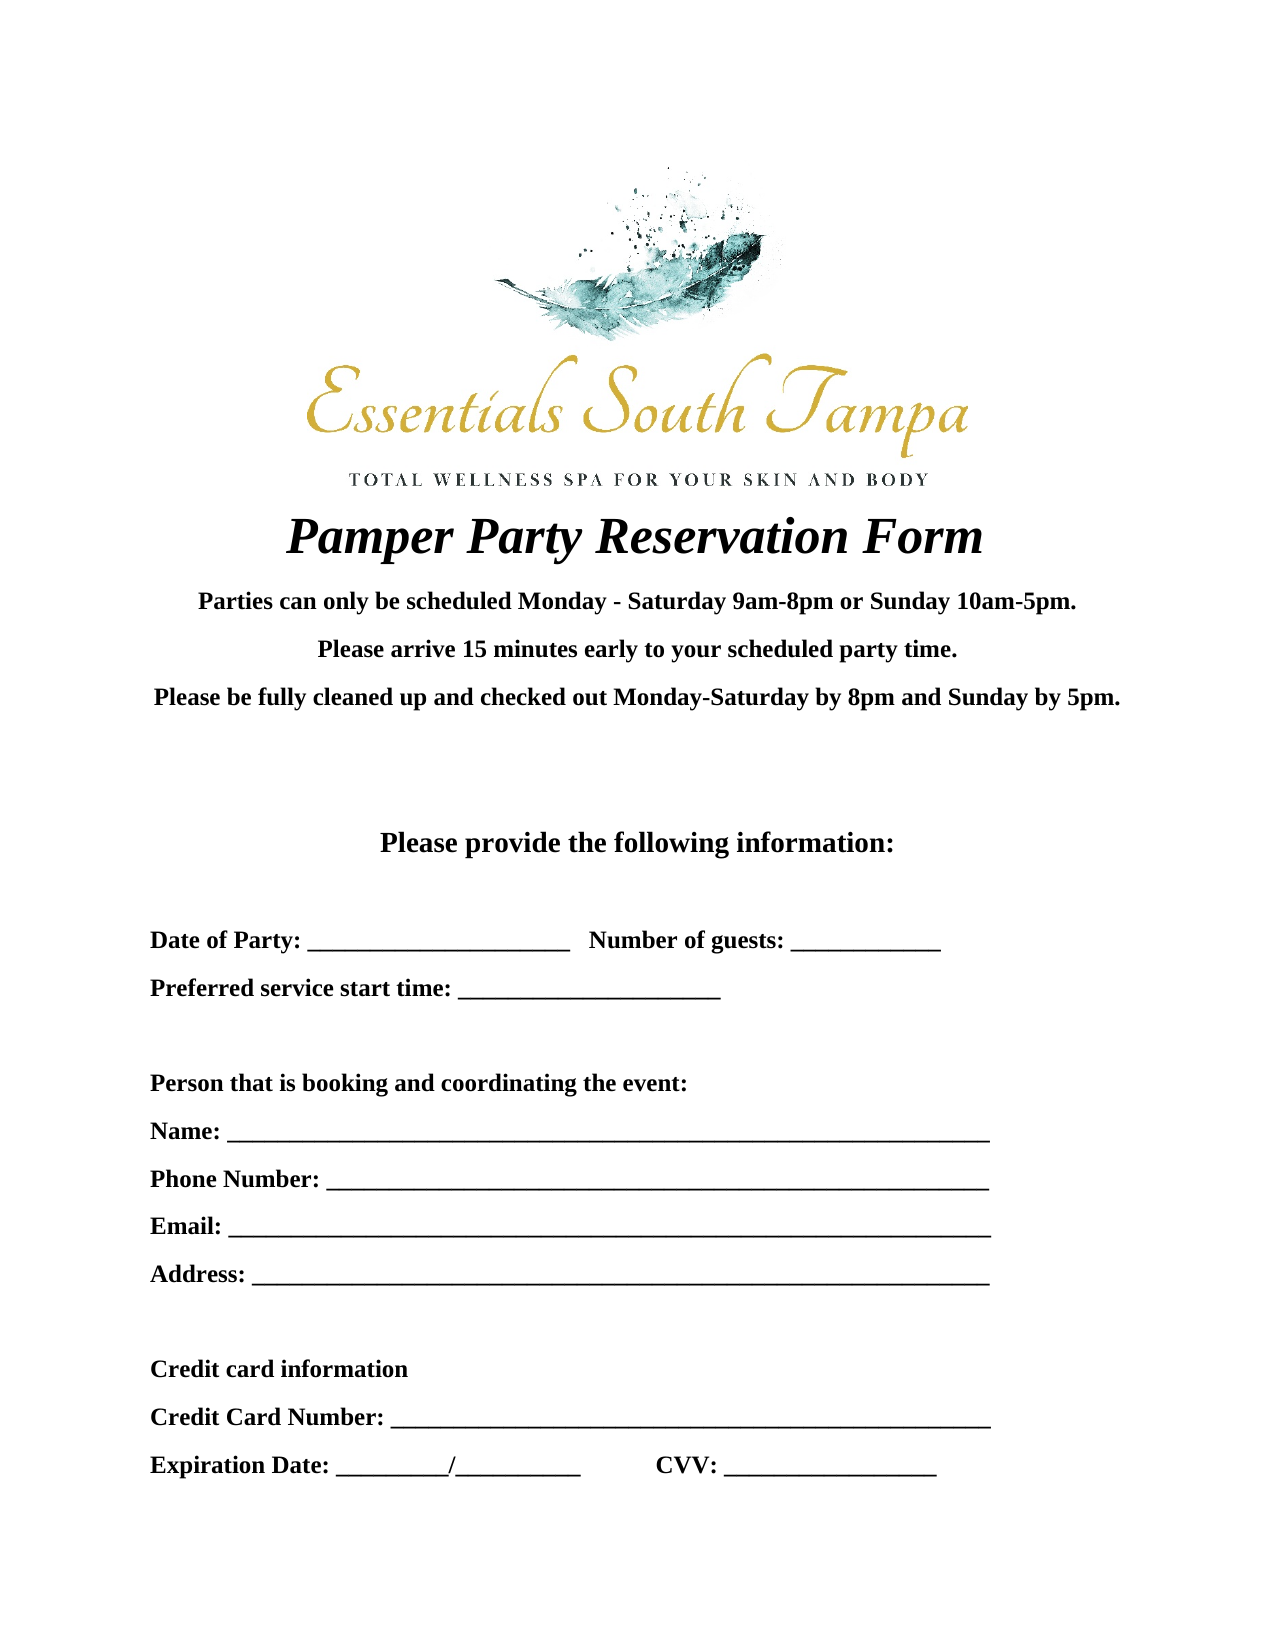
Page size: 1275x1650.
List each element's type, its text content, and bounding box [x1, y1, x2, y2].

text Pamper Party Reservation Form [150, 505, 1125, 565]
text Address: ___________________________________________________________ [150, 1259, 1125, 1288]
text Email: _____________________________________________________________ [150, 1211, 1125, 1240]
text Person that is booking and coordinating the event: [150, 1068, 1125, 1097]
text Please arrive 15 minutes early to your scheduled party time. [150, 634, 1125, 663]
text Credit Card Number: ________________________________________________ [150, 1402, 1125, 1431]
text Phone Number: _____________________________________________________ [150, 1164, 1125, 1192]
text Name: _____________________________________________________________ [150, 1116, 1125, 1145]
text Expiration Date: _________/__________ CVV: _________________ [150, 1450, 1125, 1479]
picture [307, 150, 968, 486]
text Parties can only be scheduled Monday - Saturday 9am-8pm or Sunday 10am-5pm. [150, 586, 1125, 615]
text Please be fully cleaned up and checked out Monday-Saturday by 8pm and Sunday by 5pm. [150, 682, 1125, 710]
text Date of Party: _____________________ Number of guests: ____________ [150, 925, 1125, 954]
text Credit card information [150, 1354, 1125, 1383]
text Please provide the following information: [150, 825, 1125, 858]
text Preferred service start time: _____________________ [150, 973, 1125, 1002]
